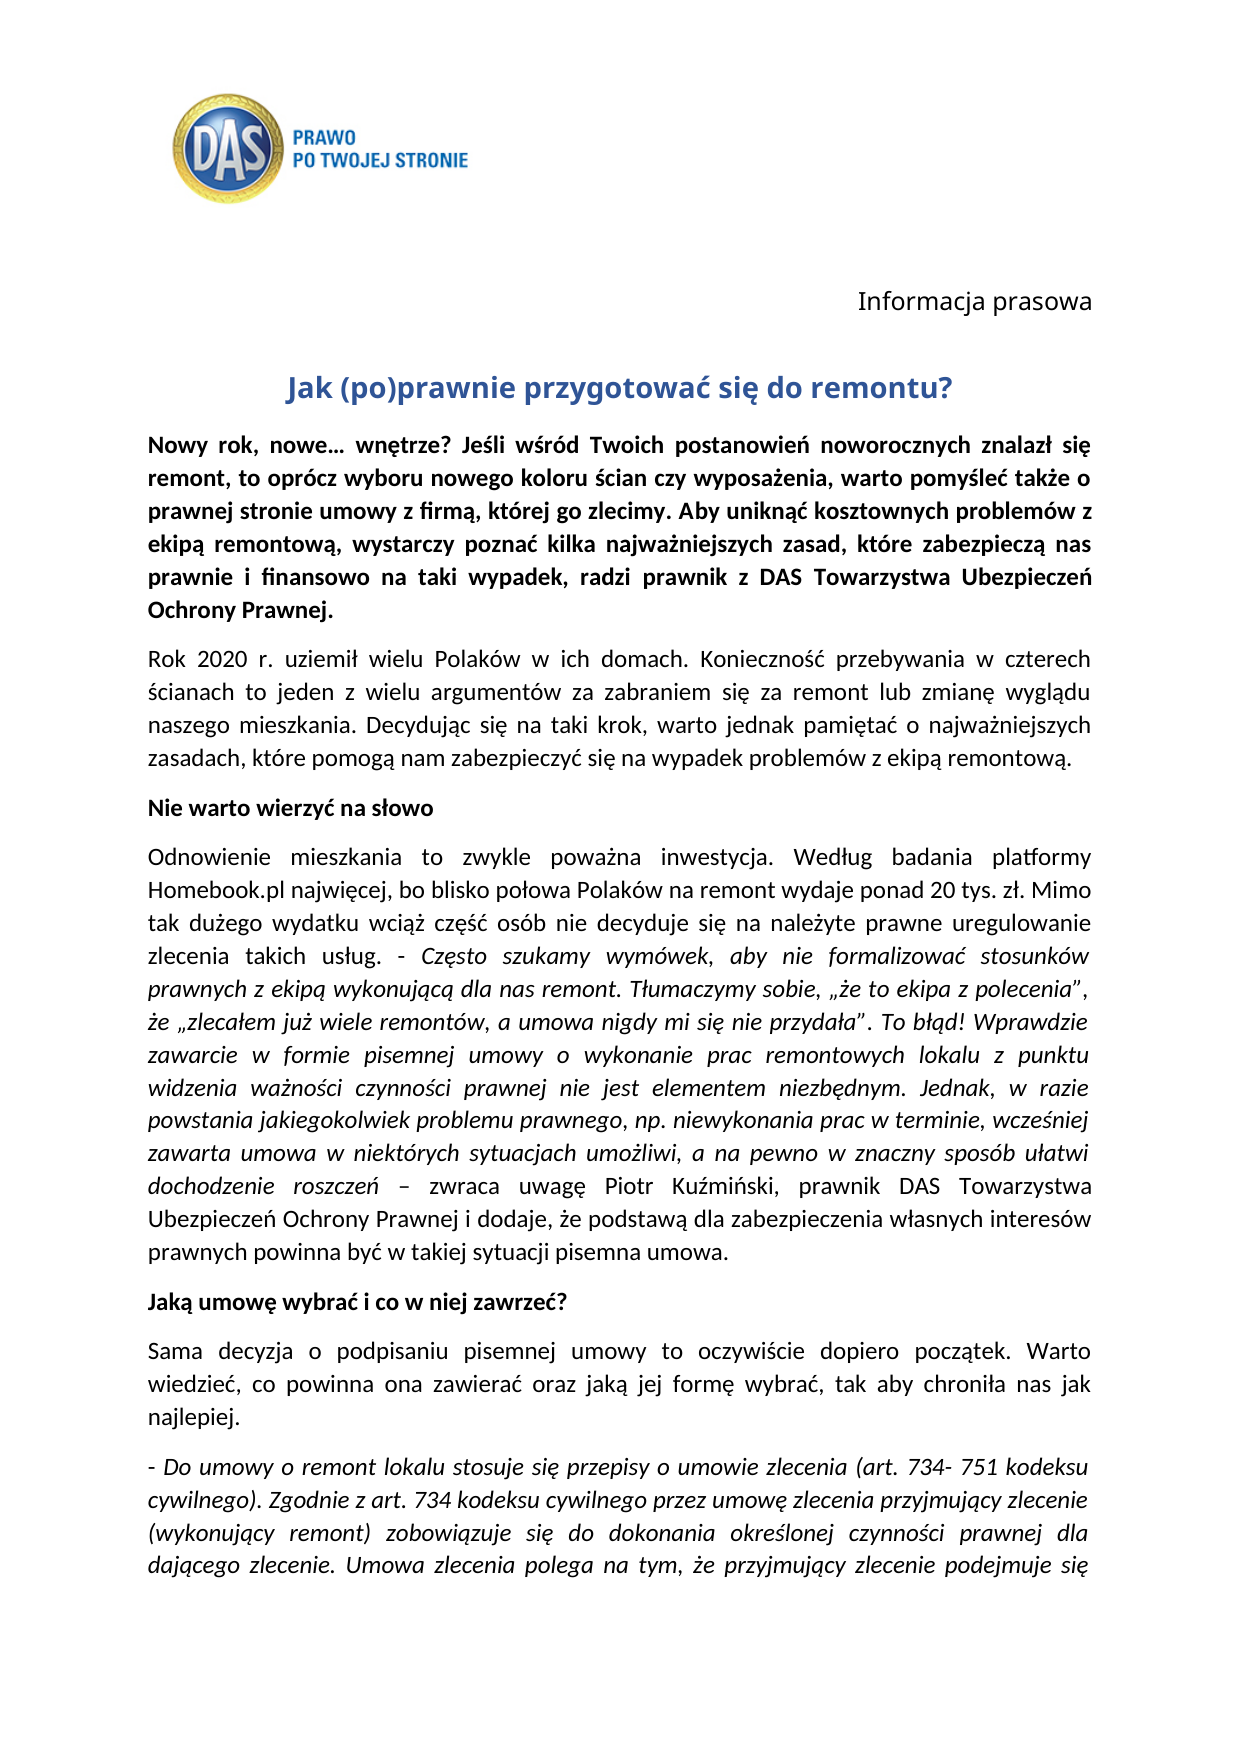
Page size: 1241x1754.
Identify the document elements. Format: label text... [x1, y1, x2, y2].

text Nie warto wierzyć na słowo [148, 792, 1093, 822]
picture [147, 31, 492, 267]
text Nowy rok, nowe… wnętrze? Jeśli wśród Twoich postanowień noworocznych znalazł się remont, to oprócz wyboru nowego koloru ścian czy wyposażenia, warto pomyśleć także o prawnej stronie umowy z firmą, której go zlecimy. Aby uniknąć kosztownych problemów z ekipą remontową, wystarczy poznać kilka najważniejszych zasad, które zabezpieczą nas prawnie i finansowo na taki wypadek, radzi prawnik z DAS Towarzystwa Ubezpieczeń Ochrony Prawnej. [148, 493, 1093, 624]
text Jaką umowę wybrać i co w niej zawrzeć? [148, 1286, 1093, 1316]
text Sama decyzja o podpisaniu pisemnej umowy to oczywiście dopiero początek. Warto wiedzieć, co powinna ona zawierać oraz jaką jej formę wybrać, tak aby chroniła nas jak najlepiej. [148, 1335, 1093, 1432]
text Odnowienie mieszkania to zwykle poważna inwestycja. Według badania platformy Homebook.pl najwięcej, bo blisko połowa Polaków na remont wydaje ponad 20 tys. zł. Mimo tak dużego wydatku wciąż część osób nie decyduje się na należyte prawne uregulowanie zlecenia takich usług. - Często szukamy wymówek, aby nie formalizować stosunków prawnych z ekipą wykonującą dla nas remont. Tłumaczymy sobie, „że to ekipa z polecenia”, że „zlecałem już wiele remontów, a umowa nigdy mi się nie przydała”. To błąd! Wprawdzie zawarcie w formie pisemnej umowy o wykonanie prac remontowych lokalu z punktu widzenia ważności czynności prawnej nie jest elementem niezbędnym. Jednak, w razie powstania jakiegokolwiek problemu prawnego, np. niewykonania prac w terminie, wcześniej zawarta umowa w niektórych sytuacjach umożliwi, a na pewno w znaczny sposób ułatwi dochodzenie roszczeń – zwraca uwagę Piotr Kuźmiński, prawnik DAS Towarzystwa Ubezpieczeń Ochrony Prawnej i dodaje, że podstawą dla zabezpieczenia własnych interesów prawnych powinna być w takiej sytuacji pisemna umowa. [148, 841, 1093, 1267]
text Jak (po)prawnie przygotować się do remontu? [148, 367, 1093, 407]
text Informacja prasowa [148, 283, 1093, 317]
text Rok 2020 r. uziemił wielu Polaków w ich domach. Konieczność przebywania w czterech ścianach to jeden z wielu argumentów za zabraniem się za remont lub zmianę wyglądu naszego mieszkania. Decydując się na taki krok, warto jednak pamiętać o najważniejszych zasadach, które pomogą nam zabezpieczyć się na wypadek problemów z ekipą remontową. [148, 643, 1093, 773]
